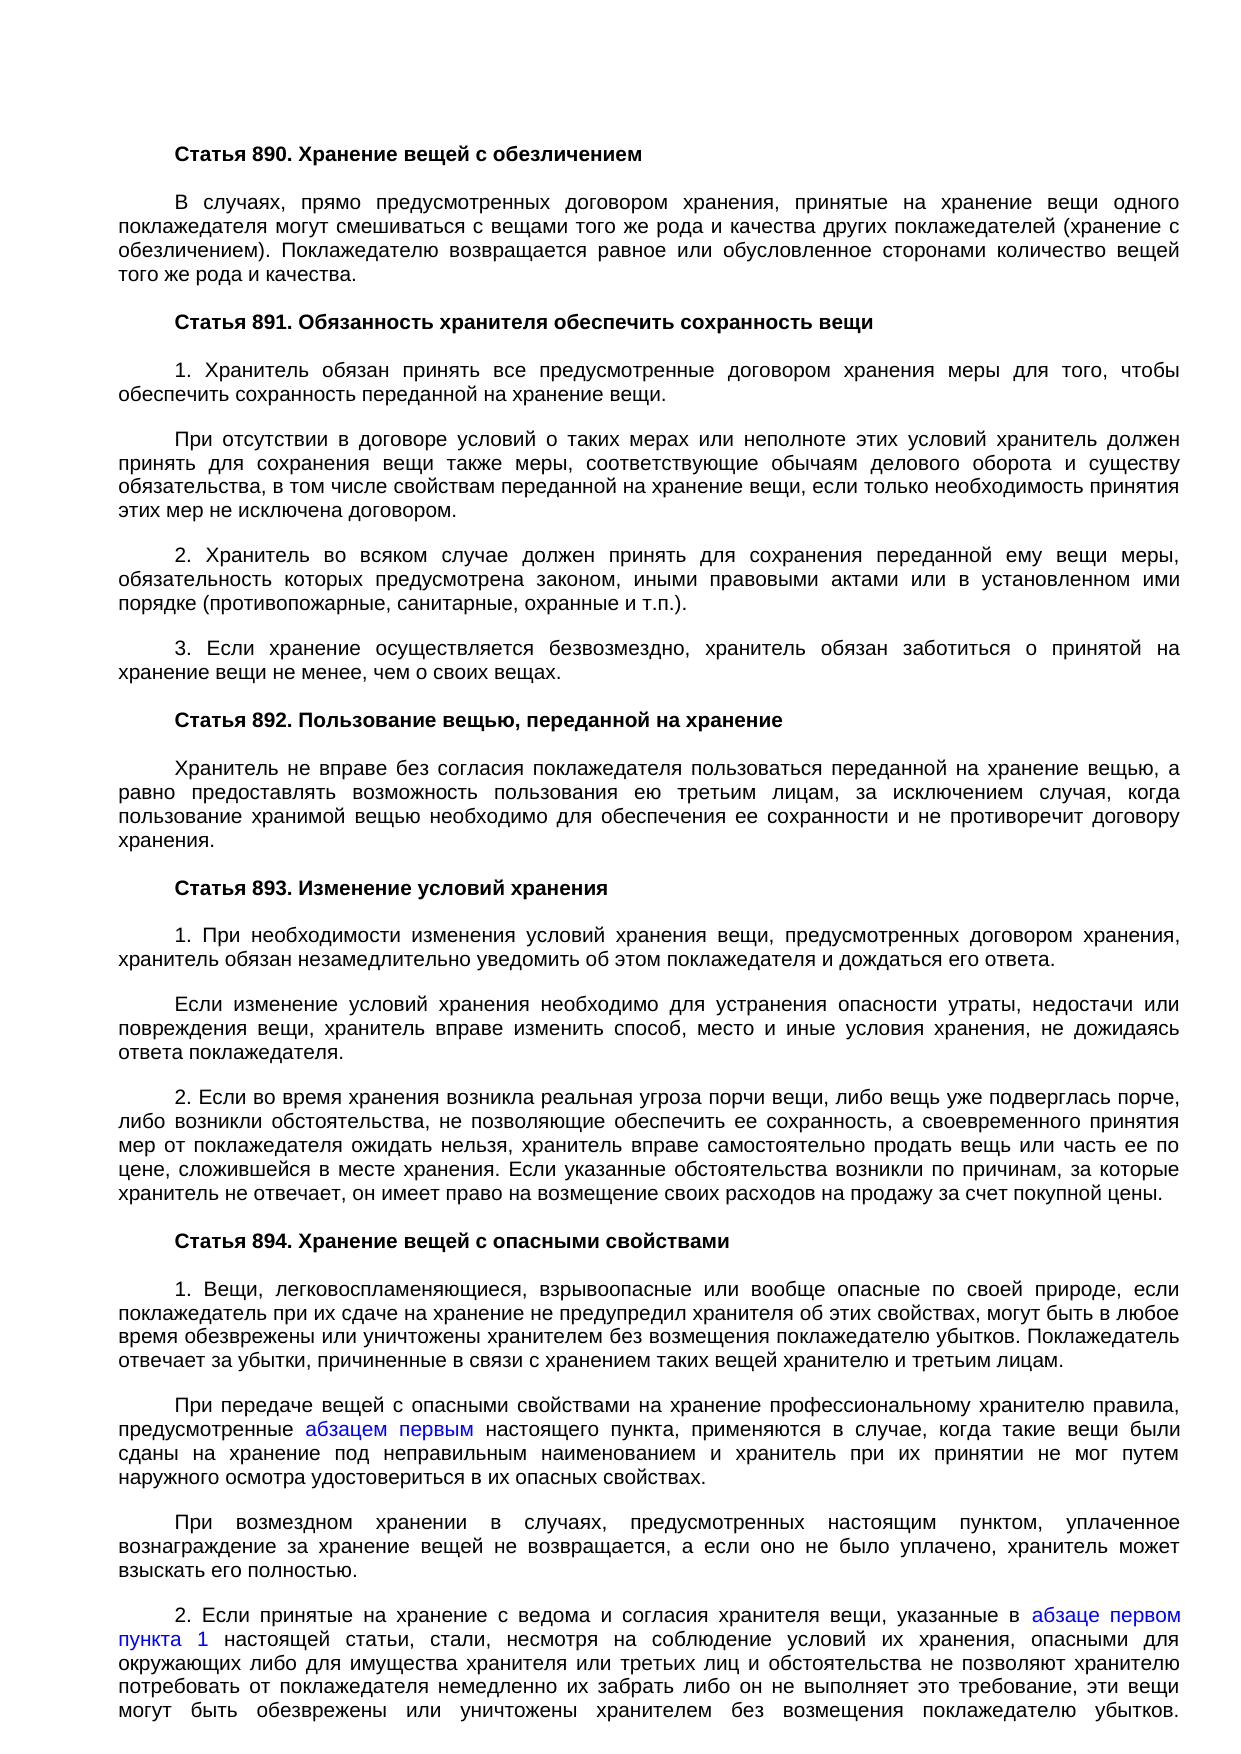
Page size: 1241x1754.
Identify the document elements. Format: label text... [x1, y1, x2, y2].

title Статья 893. Изменение условий хранения [118, 875, 1181, 899]
text 2. Если во время хранения возникла реальная угроза порчи вещи, либо вещь уже подверглась порче, либо возникли обстоятельства, не позволяющие обеспечить ее сохранность, а своевременного принятия мер от поклажедателя ожидать нельзя, хранитель вправе самостоятельно продать вещь или часть ее по цене, сложившейся в месте хранения. Если указанные обстоятельства возникли по причинам, за которые хранитель не отвечает, он имеет право на возмещение своих расходов на продажу за счет покупной цены. [118, 1085, 1181, 1204]
title Статья 890. Хранение вещей с обезличением [118, 142, 1181, 166]
text 1. При необходимости изменения условий хранения вещи, предусмотренных договором хранения, хранитель обязан незамедлительно уведомить об этом поклажедателя и дождаться его ответа. [118, 923, 1181, 971]
text 2. Хранитель во всяком случае должен принять для сохранения переданной ему вещи меры, обязательность которых предусмотрена законом, иными правовыми актами или в установленном ими порядке (противопожарные, санитарные, охранные и т.п.). [118, 543, 1181, 615]
text При отсутствии в договоре условий о таких мерах или неполноте этих условий хранитель должен принять для сохранения вещи также меры, соответствующие обычаям делового оборота и существу обязательства, в том числе свойствам переданной на хранение вещи, если только необходимость принятия этих мер не исключена договором. [118, 426, 1181, 522]
text 1. Вещи, легковоспламеняющиеся, взрывоопасные или вообще опасные по своей природе, если поклажедатель при их сдаче на хранение не предупредил хранителя об этих свойствах, могут быть в любое время обезврежены или уничтожены хранителем без возмещения поклажедателю убытков. Поклажедатель отвечает за убытки, причиненные в связи с хранением таких вещей хранителю и третьим лицам. [118, 1276, 1181, 1372]
text Если изменение условий хранения необходимо для устранения опасности утраты, недостачи или повреждения вещи, хранитель вправе изменить способ, место и иные условия хранения, не дожидаясь ответа поклажедателя. [118, 992, 1181, 1064]
title Статья 891. Обязанность хранителя обеспечить сохранность вещи [118, 310, 1181, 334]
text При передаче вещей с опасными свойствами на хранение профессиональному хранителю правила, предусмотренные абзацем первым настоящего пункта, применяются в случае, когда такие вещи были сданы на хранение под неправильным наименованием и хранитель при их принятии не мог путем наружного осмотра удостовериться в их опасных свойствах. [118, 1393, 1181, 1489]
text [118, 1602, 1181, 1722]
text 1. Хранитель обязан принять все предусмотренные договором хранения меры для того, чтобы обеспечить сохранность переданной на хранение вещи. [118, 358, 1181, 406]
title Статья 892. Пользование вещью, переданной на хранение [118, 708, 1181, 732]
text При возмездном хранении в случаях, предусмотренных настоящим пунктом, уплаченное вознаграждение за хранение вещей не возвращается, а если оно не было уплачено, хранитель может взыскать его полностью. [118, 1510, 1181, 1582]
title Статья 894. Хранение вещей с опасными свойствами [118, 1228, 1181, 1252]
text 3. Если хранение осуществляется безвозмездно, хранитель обязан заботиться о принятой на хранение вещи не менее, чем о своих вещах. [118, 636, 1181, 684]
text Хранитель не вправе без согласия поклажедателя пользоваться переданной на хранение вещью, а равно предоставлять возможность пользования ею третьим лицам, за исключением случая, когда пользование хранимой вещью необходимо для обеспечения ее сохранности и не противоречит договору хранения. [118, 756, 1181, 851]
text В случаях, прямо предусмотренных договором хранения, принятые на хранение вещи одного поклажедателя могут смешиваться с вещами того же рода и качества других поклажедателей (хранение с обезличением). Поклажедателю возвращается равное или обусловленное сторонами количество вещей того же рода и качества. [118, 190, 1181, 286]
